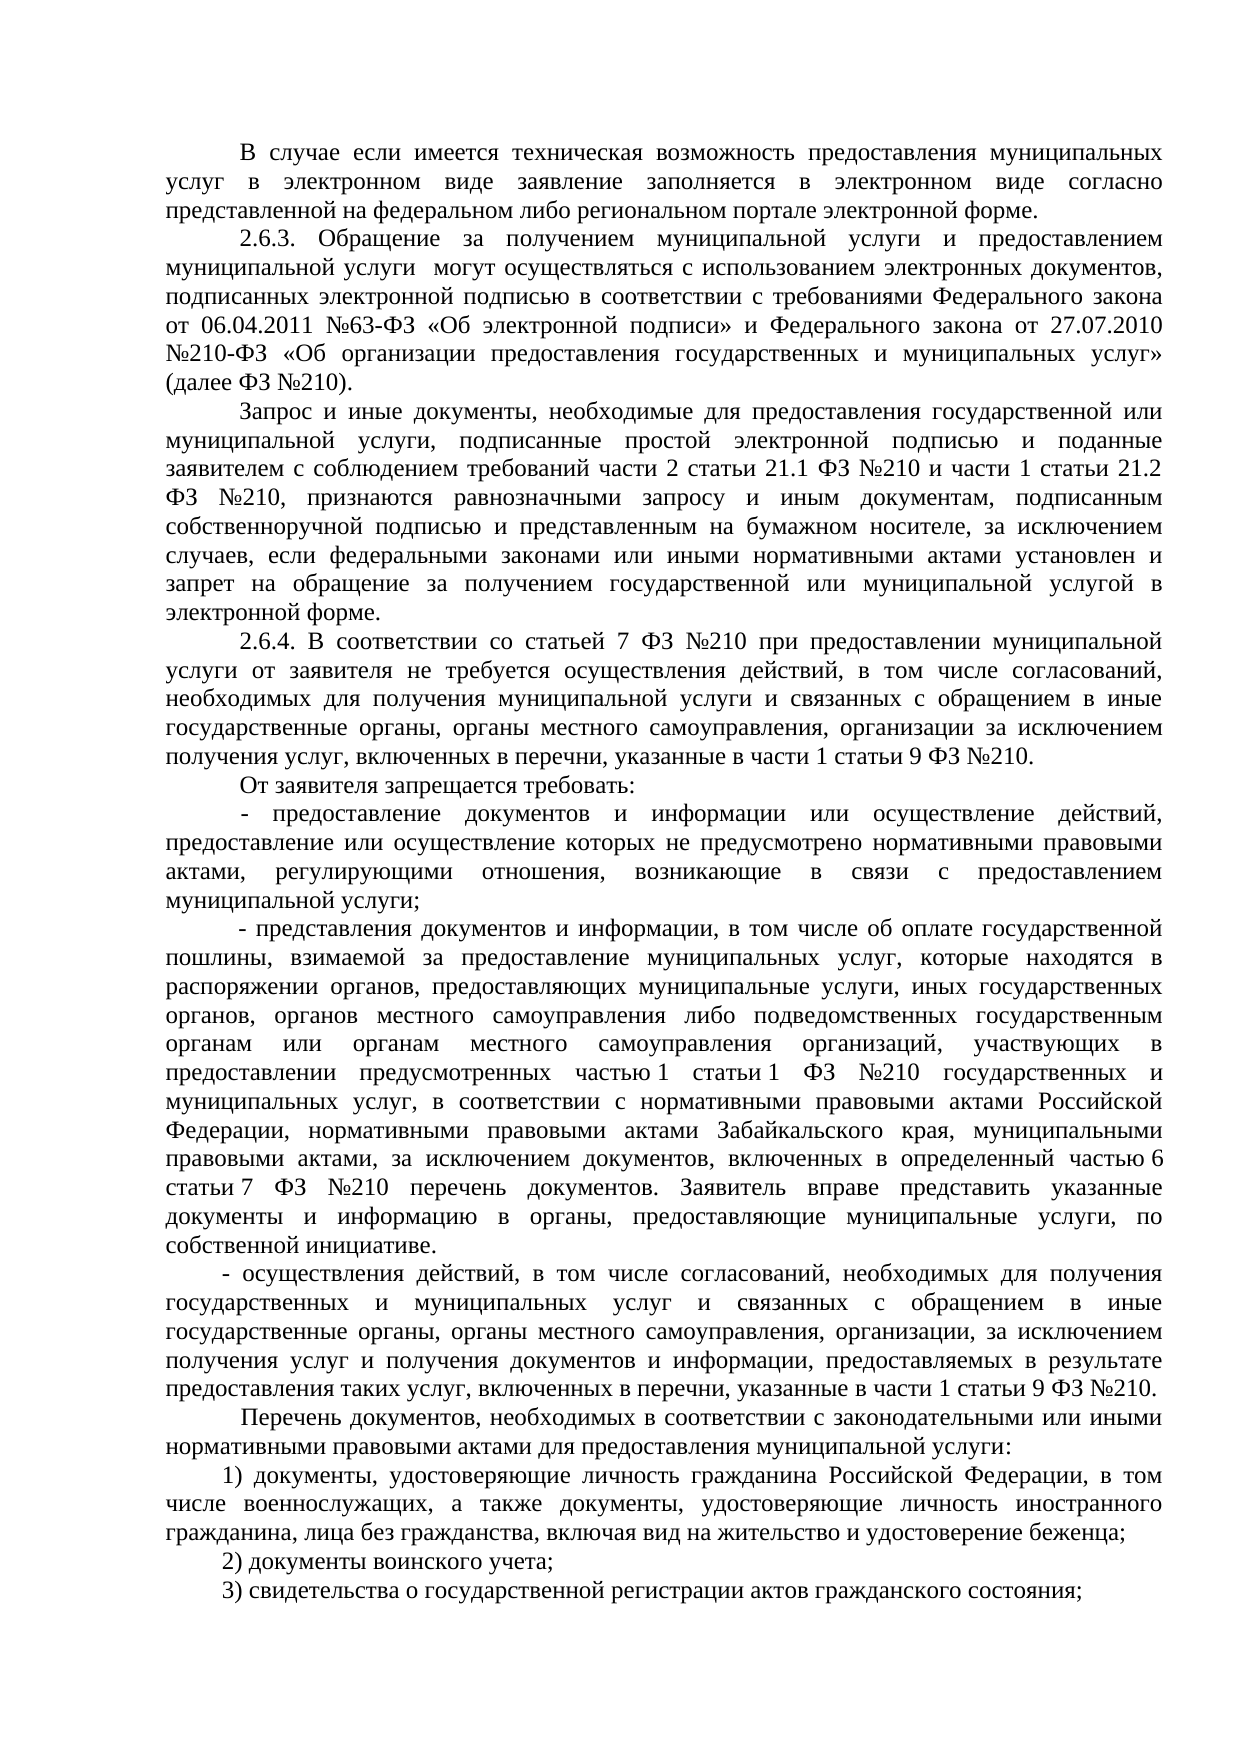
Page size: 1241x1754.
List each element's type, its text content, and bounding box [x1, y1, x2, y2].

text Запрос и иные документы, необходимые для предоставления государственной или муниципальной услуги, подписанные простой электронной подписью и поданные заявителем с соблюдением требований части 2 статьи 21.1 ФЗ №210 и части 1 статьи 21.2 ФЗ №210, признаются равнозначными запросу и иным документам, подписанным собственноручной подписью и представленным на бумажном носителе, за исключением случаев, если федеральными законами или иными нормативными актами установлен и запрет на обращение за получением государственной или муниципальной услугой в электронной форме. [165, 396, 1163, 626]
text 2) документы воинского учета; [165, 1546, 1163, 1575]
text - предоставление документов и информации или осуществление действий, предоставление или осуществление которых не предусмотрено нормативными правовыми актами, регулирующими отношения, возникающие в связи с предоставлением муниципальной услуги; [165, 798, 1163, 913]
text 2.6.3. Обращение за получением муниципальной услуги и предоставлением муниципальной услуги могут осуществляться с использованием электронных документов, подписанных электронной подписью в соответствии с требованиями Федерального закона от 06.04.2011 №63-ФЗ «Об электронной подписи» и Федерального закона от 27.07.2010 №210-ФЗ «Об организации предоставления государственных и муниципальных услуг» (далее ФЗ №210). [165, 223, 1163, 396]
text 3) свидетельства о государственной регистрации актов гражданского состояния; [165, 1575, 1163, 1603]
text От заявителя запрещается требовать: [165, 770, 1163, 798]
text Перечень документов, необходимых в соответствии с законодательными или иными нормативными правовыми актами для предоставления муниципальной услуги: [165, 1402, 1163, 1460]
text 1) документы, удостоверяющие личность гражданина Российской Федерации, в том числе военнослужащих, а также документы, удостоверяющие личность иностранного гражданина, лица без гражданства, включая вид на жительство и удостоверение беженца; [165, 1460, 1163, 1546]
text - осуществления действий, в том числе согласований, необходимых для получения государственных и муниципальных услуг и связанных с обращением в иные государственные органы, органы местного самоуправления, организации, за исключением получения услуг и получения документов и информации, предоставляемых в результате предоставления таких услуг, включенных в перечни, указанные в части 1 статьи 9 ФЗ №210. [165, 1258, 1163, 1402]
text В случае если имеется техническая возможность предоставления муниципальных услуг в электронном виде заявление заполняется в электронном виде согласно представленной на федеральном либо региональном портале электронной форме. [165, 137, 1163, 223]
text 2.6.4. В соответствии со статьей 7 ФЗ №210 при предоставлении муниципальной услуги от заявителя не требуется осуществления действий, в том числе согласований, необходимых для получения муниципальной услуги и связанных с обращением в иные государственные органы, органы местного самоуправления, организации за исключением получения услуг, включенных в перечни, указанные в части 1 статьи 9 ФЗ №210. [165, 626, 1163, 770]
text - представления документов и информации, в том числе об оплате государственной пошлины, взимаемой за предоставление муниципальных услуг, которые находятся в распоряжении органов, предоставляющих муниципальные услуги, иных государственных органов, органов местного самоуправления либо подведомственных государственным органам или органам местного самоуправления организаций, участвующих в предоставлении предусмотренных частью 1 статьи 1 ФЗ №210 государственных и муниципальных услуг, в соответствии с нормативными правовыми актами Российской Федерации, нормативными правовыми актами Забайкальского края, муниципальными правовыми актами, за исключением документов, включенных в определенный частью 6 статьи 7 ФЗ №210 перечень документов. Заявитель вправе представить указанные документы и информацию в органы, предоставляющие муниципальные услуги, по собственной инициативе. [165, 913, 1163, 1258]
